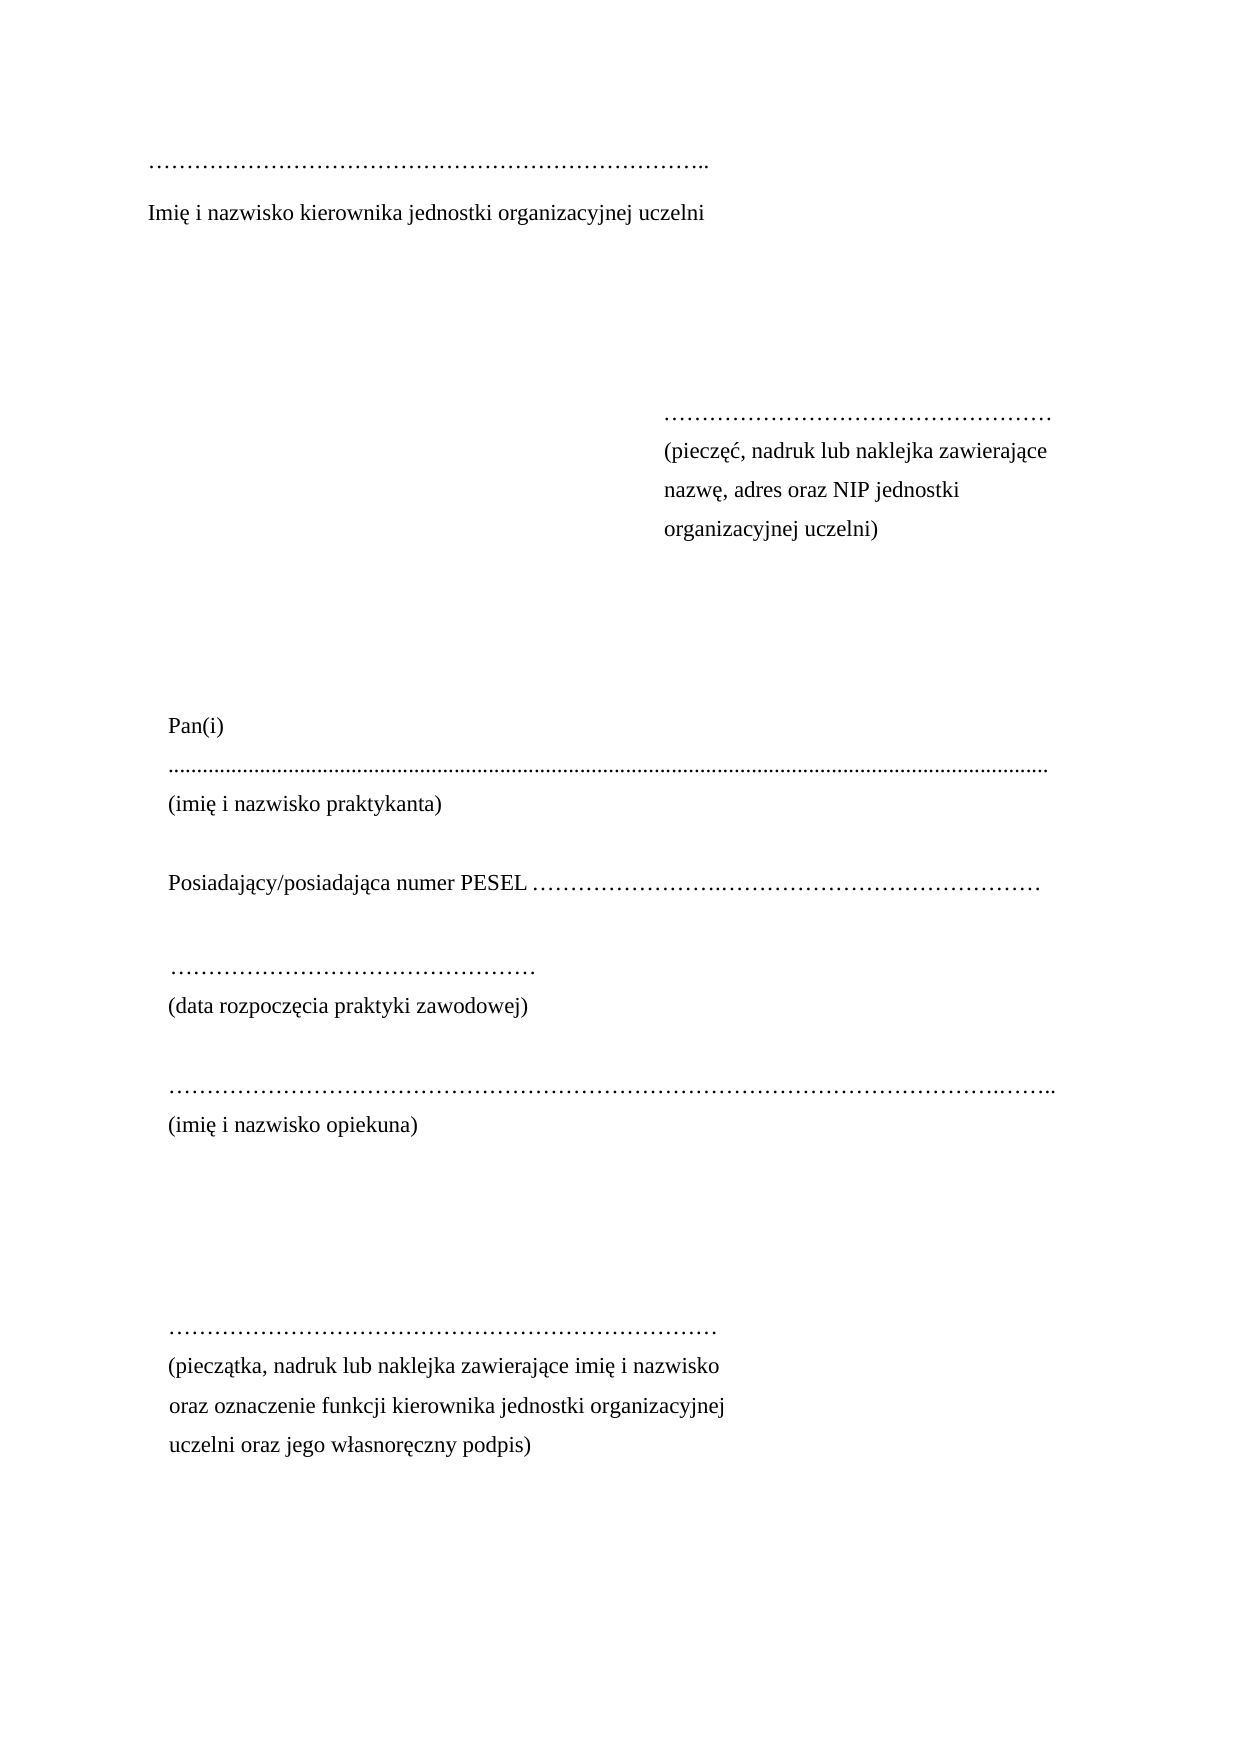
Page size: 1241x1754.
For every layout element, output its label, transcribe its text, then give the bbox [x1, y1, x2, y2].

text (imię i nazwisko opiekuna) [168, 1112, 1068, 1138]
text ……………………………………………………………………………………………….…….. [168, 1072, 1068, 1099]
text (pieczątka, nadruk lub naklejka zawierające imię i nazwisko oraz oznaczenie funkcji kierownika jednostki organizacyjnej uczelni oraz jego własnoręczny podpis) [168, 1352, 748, 1457]
text (imię i nazwisko praktykanta) [168, 790, 1068, 817]
text ……………………………………………………………… [168, 1313, 1068, 1339]
text ……………………………………………………………….. [148, 148, 1093, 174]
text (data rozpoczęcia praktyki zawodowej) [168, 992, 1068, 1018]
text .......................................................................................................................................................... [168, 751, 1068, 777]
text …………………………………………… (pieczęć, nadruk lub naklejka zawierające nazwę, adres oraz NIP jednostki organizacyjnej uczelni) [663, 398, 1068, 542]
text Imię i nazwisko kierownika jednostki organizacyjnej uczelni [148, 199, 1068, 225]
text Posiadający/posiadająca numer PESEL …………………….…………………………………… [168, 869, 1068, 895]
text ………………………………………… [169, 953, 1093, 979]
text Pan(i) [168, 712, 1068, 738]
